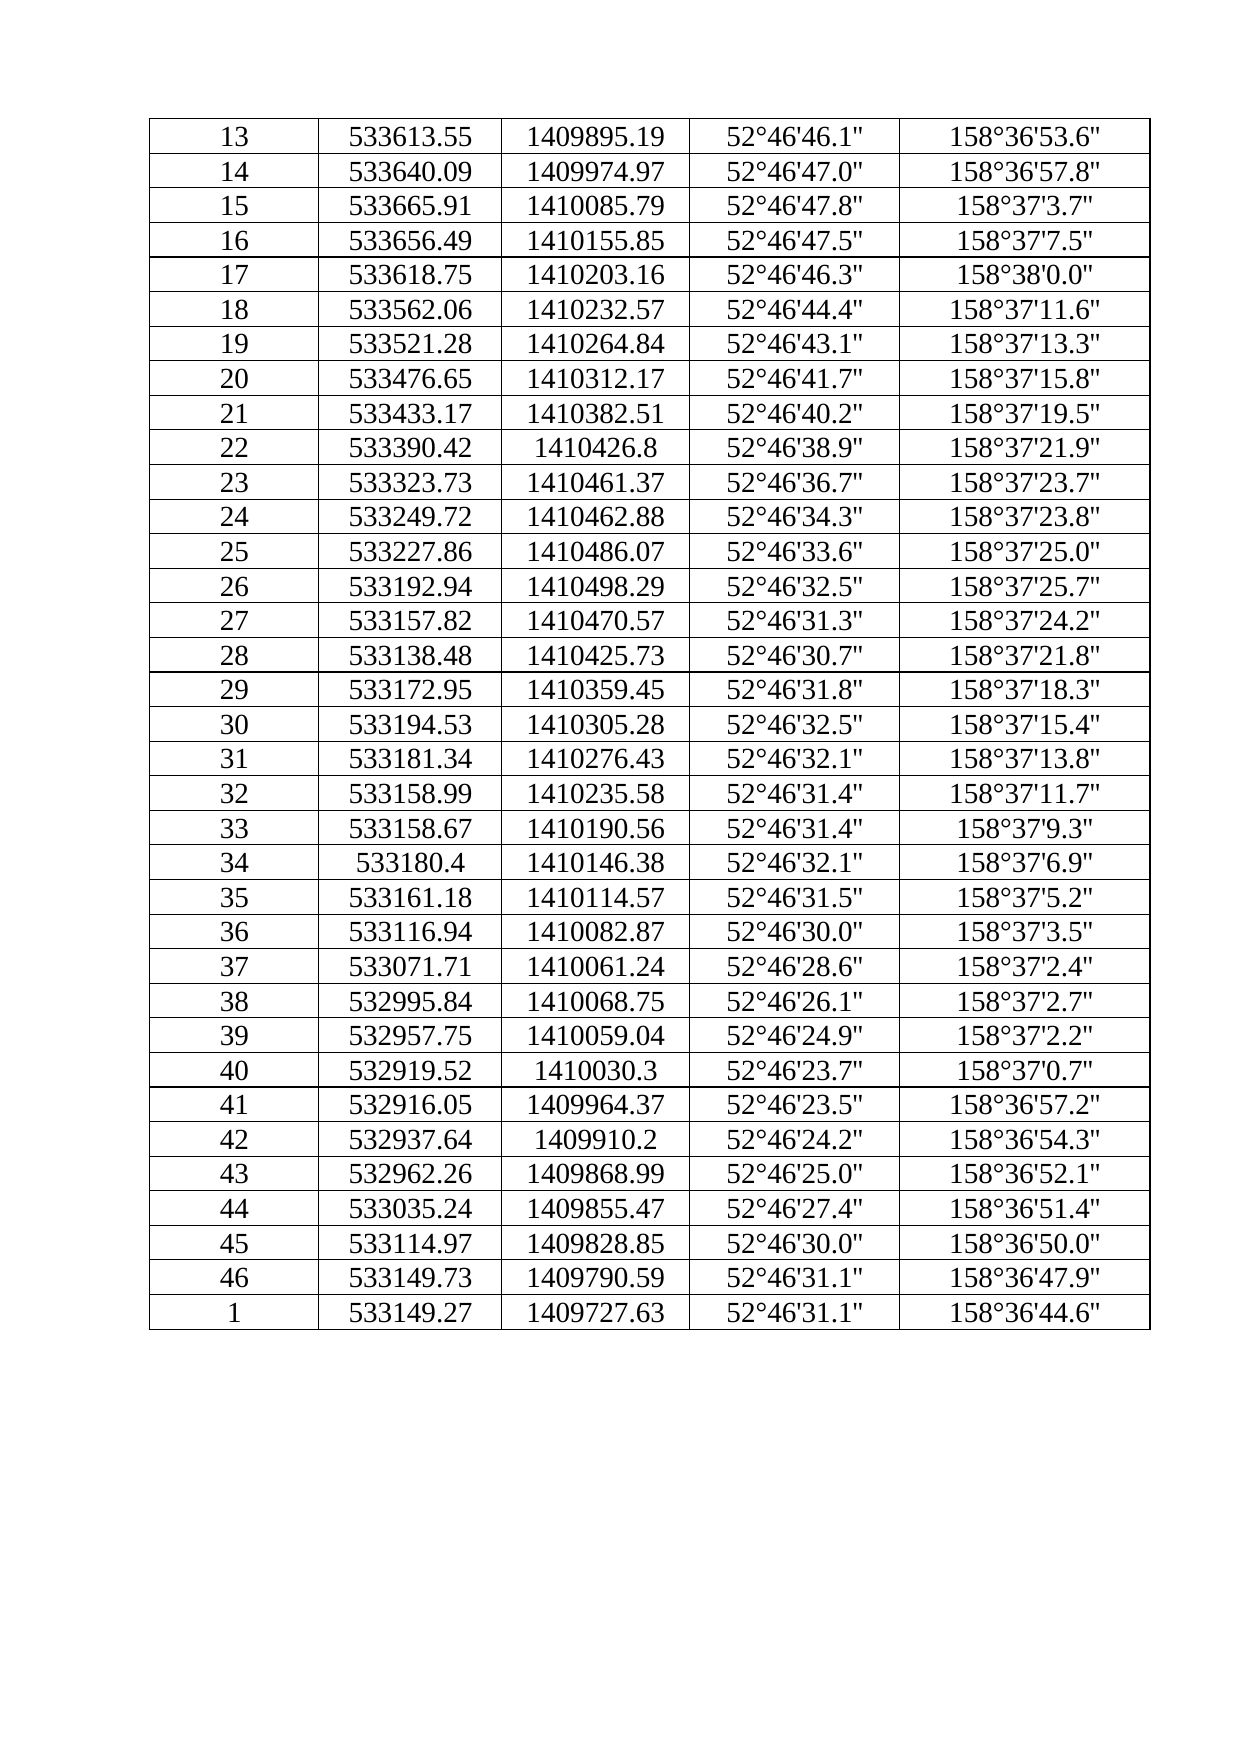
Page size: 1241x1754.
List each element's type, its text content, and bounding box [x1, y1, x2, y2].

table_cell 52°46'24.9'' [690, 1018, 899, 1052]
table_cell 52°46'32.1'' [690, 845, 899, 879]
table_cell 1409910.2 [502, 1122, 689, 1156]
table_cell 19 [150, 327, 318, 360]
table_cell 15 [150, 188, 318, 222]
table_cell 533181.34 [319, 742, 501, 775]
table_cell 158°38'0.0'' [900, 258, 1149, 291]
table_cell 1410082.87 [502, 915, 689, 948]
table_cell 533656.49 [319, 223, 501, 256]
table_cell 533138.48 [319, 638, 501, 671]
table_cell 1410461.37 [502, 465, 689, 498]
table_cell 1410498.29 [502, 569, 689, 602]
table_cell 158°37'24.2'' [900, 603, 1149, 637]
table_cell 533035.24 [319, 1191, 501, 1225]
table_cell 533249.72 [319, 500, 501, 533]
table_cell 532916.05 [319, 1088, 501, 1121]
table_cell 1410203.16 [502, 258, 689, 291]
table_cell 1410068.75 [502, 984, 689, 1017]
table_cell 158°37'23.7'' [900, 465, 1149, 498]
table_cell 1410382.51 [502, 396, 689, 429]
table_cell 13 [150, 119, 318, 153]
table_cell 532937.64 [319, 1122, 501, 1156]
table_cell 18 [150, 292, 318, 326]
table_cell 1409868.99 [502, 1157, 689, 1190]
table_cell 1410235.58 [502, 776, 689, 810]
table_cell 1 [150, 1295, 318, 1328]
table_cell 14 [150, 154, 318, 187]
table_cell 33 [150, 811, 318, 844]
table_cell 52°46'30.0'' [690, 915, 899, 948]
table_cell 31 [150, 742, 318, 775]
table_cell 40 [150, 1053, 318, 1086]
table_cell 158°37'0.7'' [900, 1053, 1149, 1086]
table_cell 38 [150, 984, 318, 1017]
table_cell 158°36'47.9'' [900, 1260, 1149, 1294]
table_cell 158°37'9.3'' [900, 811, 1149, 844]
table_cell 533476.65 [319, 361, 501, 395]
table_cell 158°36'57.2'' [900, 1088, 1149, 1121]
table_cell 533640.09 [319, 154, 501, 187]
table_cell 158°36'57.8'' [900, 154, 1149, 187]
table_cell 1410305.28 [502, 707, 689, 741]
table_cell 52°46'27.4'' [690, 1191, 899, 1225]
table_cell 532995.84 [319, 984, 501, 1017]
table_cell 52°46'36.7'' [690, 465, 899, 498]
table_cell 25 [150, 534, 318, 568]
table_cell 44 [150, 1191, 318, 1225]
table_cell 20 [150, 361, 318, 395]
table_cell 1410114.57 [502, 880, 689, 913]
table_cell 158°37'5.2'' [900, 880, 1149, 913]
table_cell 1410085.79 [502, 188, 689, 222]
table_cell 52°46'23.5'' [690, 1088, 899, 1121]
table_cell 533562.06 [319, 292, 501, 326]
table_cell 52°46'41.7'' [690, 361, 899, 395]
table_cell 28 [150, 638, 318, 671]
table_cell 532957.75 [319, 1018, 501, 1052]
table_cell 533149.73 [319, 1260, 501, 1294]
table_cell 52°46'47.8'' [690, 188, 899, 222]
table_cell 35 [150, 880, 318, 913]
table_cell 1410312.17 [502, 361, 689, 395]
table_cell 158°37'3.5'' [900, 915, 1149, 948]
table_cell 533149.27 [319, 1295, 501, 1328]
table_cell 1409895.19 [502, 119, 689, 153]
table_cell 1410059.04 [502, 1018, 689, 1052]
table_cell 43 [150, 1157, 318, 1190]
table_cell 52°46'31.4'' [690, 811, 899, 844]
table_cell 29 [150, 673, 318, 706]
table_cell 158°37'3.7'' [900, 188, 1149, 222]
table_cell 158°37'2.4'' [900, 949, 1149, 983]
table_cell 30 [150, 707, 318, 741]
table_cell 1409790.59 [502, 1260, 689, 1294]
table_cell 533158.99 [319, 776, 501, 810]
table_cell 1410470.57 [502, 603, 689, 637]
table_cell 158°36'44.6'' [900, 1295, 1149, 1328]
table_cell 1410462.88 [502, 500, 689, 533]
table_cell 16 [150, 223, 318, 256]
table_cell 34 [150, 845, 318, 879]
table_cell 533114.97 [319, 1226, 501, 1259]
table_cell 52°46'31.1'' [690, 1260, 899, 1294]
table_cell 533227.86 [319, 534, 501, 568]
table_cell 52°46'24.2'' [690, 1122, 899, 1156]
table_cell 532962.26 [319, 1157, 501, 1190]
table_cell 1410425.73 [502, 638, 689, 671]
table_cell 52°46'31.4'' [690, 776, 899, 810]
table_cell 158°37'23.8'' [900, 500, 1149, 533]
table_cell 533158.67 [319, 811, 501, 844]
table_cell 27 [150, 603, 318, 637]
table_cell 533323.73 [319, 465, 501, 498]
table_cell 32 [150, 776, 318, 810]
table_cell 17 [150, 258, 318, 291]
table_cell 158°37'25.0'' [900, 534, 1149, 568]
table_cell 533618.75 [319, 258, 501, 291]
table_cell 158°36'54.3'' [900, 1122, 1149, 1156]
table_cell 45 [150, 1226, 318, 1259]
table_cell 158°36'53.6'' [900, 119, 1149, 153]
table_cell 52°46'32.5'' [690, 707, 899, 741]
table_cell 533194.53 [319, 707, 501, 741]
table_cell 1410232.57 [502, 292, 689, 326]
table_cell 158°36'52.1'' [900, 1157, 1149, 1190]
table_cell 52°46'30.0'' [690, 1226, 899, 1259]
table_cell 158°37'15.8'' [900, 361, 1149, 395]
table_cell 52°46'46.3'' [690, 258, 899, 291]
table_cell 533192.94 [319, 569, 501, 602]
table_cell 533172.95 [319, 673, 501, 706]
table_cell 22 [150, 430, 318, 464]
table_cell 158°37'7.5'' [900, 223, 1149, 256]
table_cell 1410486.07 [502, 534, 689, 568]
table_cell 37 [150, 949, 318, 983]
table_cell 1409974.97 [502, 154, 689, 187]
table_cell 52°46'30.7'' [690, 638, 899, 671]
table_cell 1410276.43 [502, 742, 689, 775]
table_cell 1410359.45 [502, 673, 689, 706]
table_cell 52°46'26.1'' [690, 984, 899, 1017]
table_cell 1410146.38 [502, 845, 689, 879]
table_cell 533390.42 [319, 430, 501, 464]
table_cell 1410426.8 [502, 430, 689, 464]
table_cell 1409727.63 [502, 1295, 689, 1328]
table_cell 1410155.85 [502, 223, 689, 256]
table_cell 36 [150, 915, 318, 948]
table_cell 158°37'21.8'' [900, 638, 1149, 671]
table_cell 52°46'46.1'' [690, 119, 899, 153]
table_cell 1409964.37 [502, 1088, 689, 1121]
table_cell 23 [150, 465, 318, 498]
table_cell 533180.4 [319, 845, 501, 879]
table_cell 158°37'18.3'' [900, 673, 1149, 706]
table_cell 41 [150, 1088, 318, 1121]
table_cell 52°46'31.1'' [690, 1295, 899, 1328]
table_cell 52°46'31.8'' [690, 673, 899, 706]
table_cell 533161.18 [319, 880, 501, 913]
table_cell 158°37'11.7'' [900, 776, 1149, 810]
table_cell 52°46'32.5'' [690, 569, 899, 602]
table_cell 52°46'38.9'' [690, 430, 899, 464]
table_cell 1409855.47 [502, 1191, 689, 1225]
table_cell 158°37'21.9'' [900, 430, 1149, 464]
table_cell 52°46'34.3'' [690, 500, 899, 533]
table_cell 158°37'19.5'' [900, 396, 1149, 429]
table_cell 533521.28 [319, 327, 501, 360]
table_cell 158°37'11.6'' [900, 292, 1149, 326]
table_cell 52°46'31.5'' [690, 880, 899, 913]
table_cell 158°37'13.3'' [900, 327, 1149, 360]
table_cell 52°46'43.1'' [690, 327, 899, 360]
table_cell 158°37'6.9'' [900, 845, 1149, 879]
table_cell 533116.94 [319, 915, 501, 948]
table_cell 52°46'31.3'' [690, 603, 899, 637]
table_cell 533665.91 [319, 188, 501, 222]
table_cell 26 [150, 569, 318, 602]
table_cell 46 [150, 1260, 318, 1294]
table_cell 1410030.3 [502, 1053, 689, 1086]
table_cell 533613.55 [319, 119, 501, 153]
table_cell 21 [150, 396, 318, 429]
table_cell 52°46'28.6'' [690, 949, 899, 983]
table_cell 532919.52 [319, 1053, 501, 1086]
table_cell 158°37'25.7'' [900, 569, 1149, 602]
table_cell 158°37'2.7'' [900, 984, 1149, 1017]
table_cell 42 [150, 1122, 318, 1156]
table_cell 1410190.56 [502, 811, 689, 844]
table_cell 52°46'47.0'' [690, 154, 899, 187]
table_cell 158°36'51.4'' [900, 1191, 1149, 1225]
table_cell 24 [150, 500, 318, 533]
table_cell 158°37'15.4'' [900, 707, 1149, 741]
table_cell 52°46'32.1'' [690, 742, 899, 775]
table_cell 52°46'25.0'' [690, 1157, 899, 1190]
table_cell 39 [150, 1018, 318, 1052]
table_cell 533157.82 [319, 603, 501, 637]
table_cell 533071.71 [319, 949, 501, 983]
table_cell 533433.17 [319, 396, 501, 429]
table_cell 1410061.24 [502, 949, 689, 983]
table_cell 1410264.84 [502, 327, 689, 360]
table_cell 158°37'2.2'' [900, 1018, 1149, 1052]
table_cell 158°37'13.8'' [900, 742, 1149, 775]
table_cell 1409828.85 [502, 1226, 689, 1259]
table_cell 52°46'47.5'' [690, 223, 899, 256]
table_cell 52°46'23.7'' [690, 1053, 899, 1086]
table_cell 52°46'40.2'' [690, 396, 899, 429]
table_cell 52°46'44.4'' [690, 292, 899, 326]
table_cell 52°46'33.6'' [690, 534, 899, 568]
table_cell 158°36'50.0'' [900, 1226, 1149, 1259]
